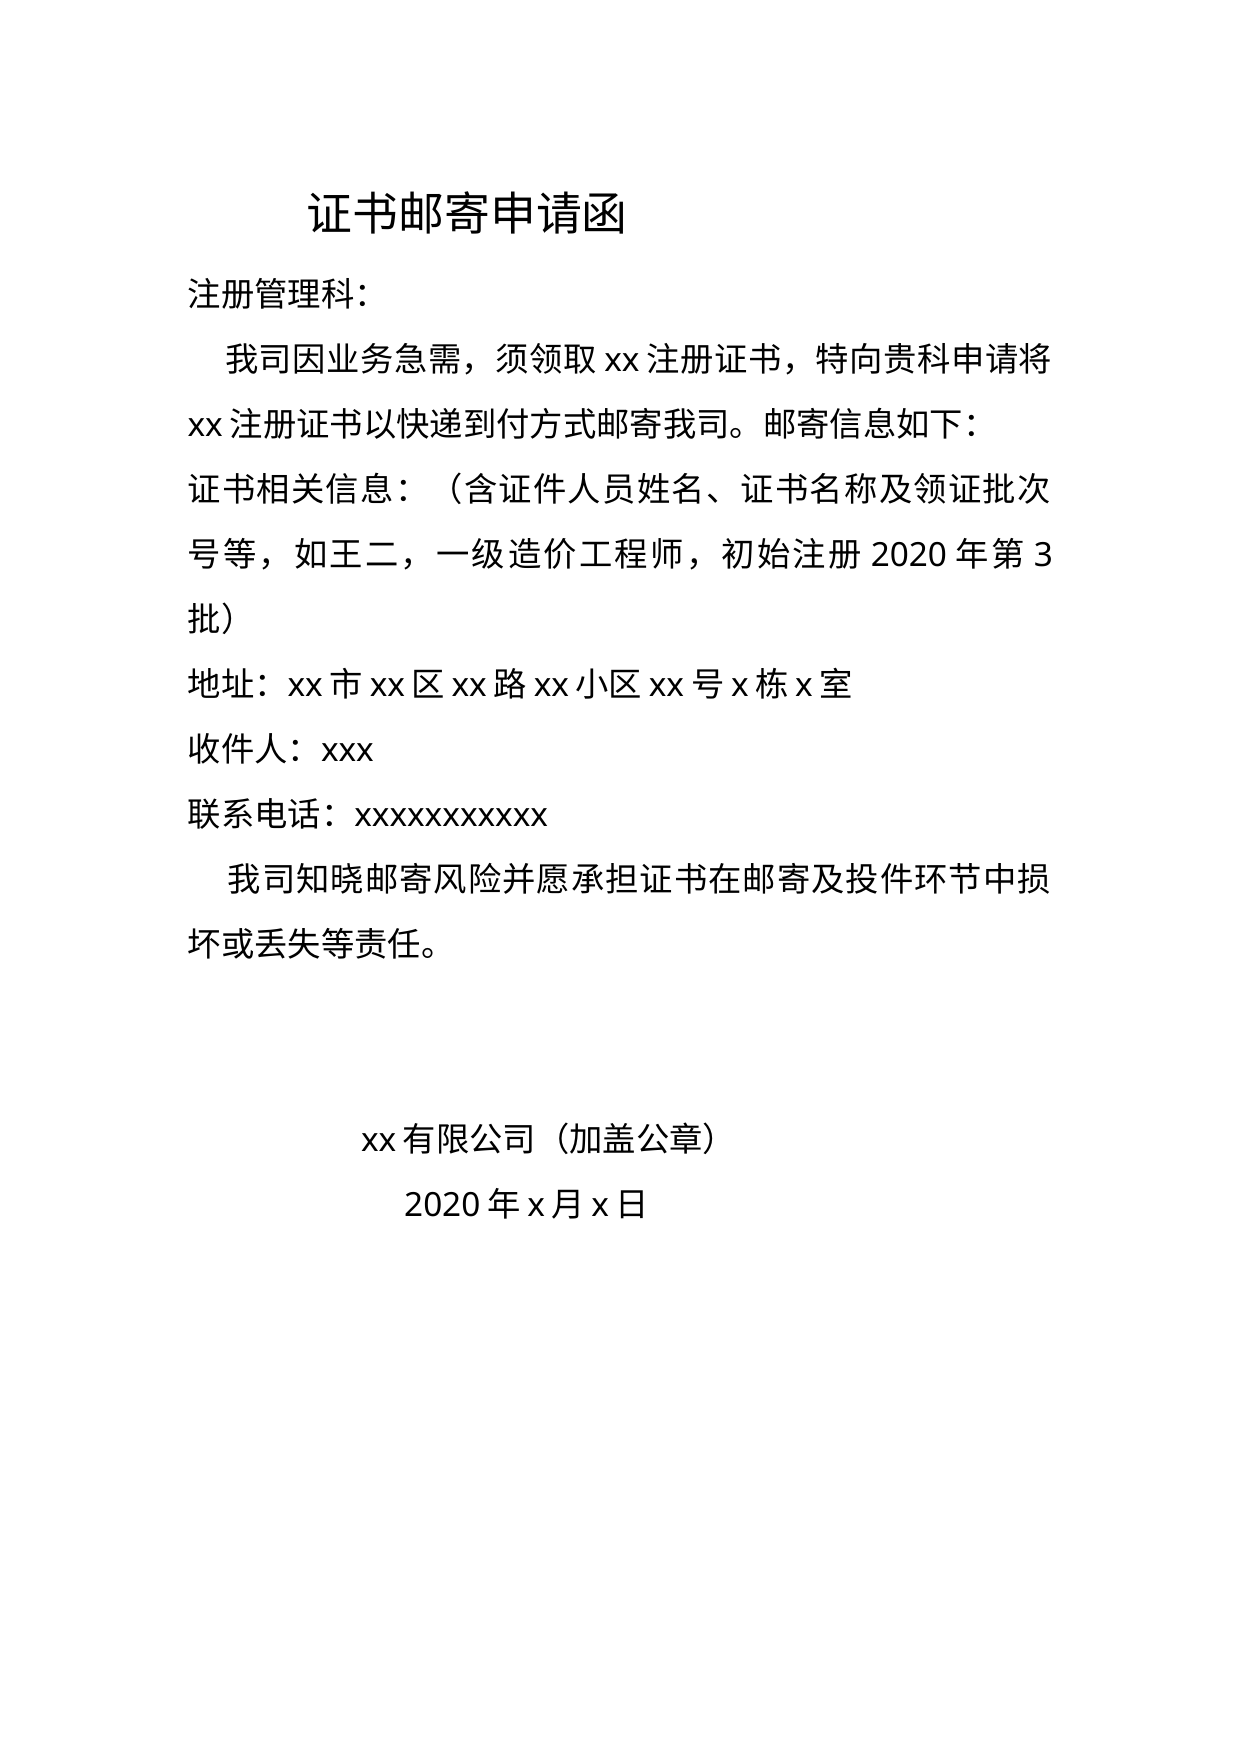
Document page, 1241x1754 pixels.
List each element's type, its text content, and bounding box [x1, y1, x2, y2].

text 证书邮寄申请函 注册管理科： 我司因业务急需，须领取xx注册证书，特向贵科申请将xx注册证书以快递到付方式邮寄我司。邮寄信息如下： 证书相关信息：（含证件人员姓名、证书名称及领证批次号等，如王二，一级造价工程师，初始注册2020年第3批） 地址：xx市xx区xx路xx小区xx号x栋x室 收件人：xxx 联系电话：xxxxxxxxxxx 我司知晓邮寄风险并愿承担证书在邮寄及投件环节中损坏或丢失等责任。 [187, 162, 1053, 1104]
text xx有限公司（加盖公章） 2020年x月x日 [187, 1104, 1053, 1234]
